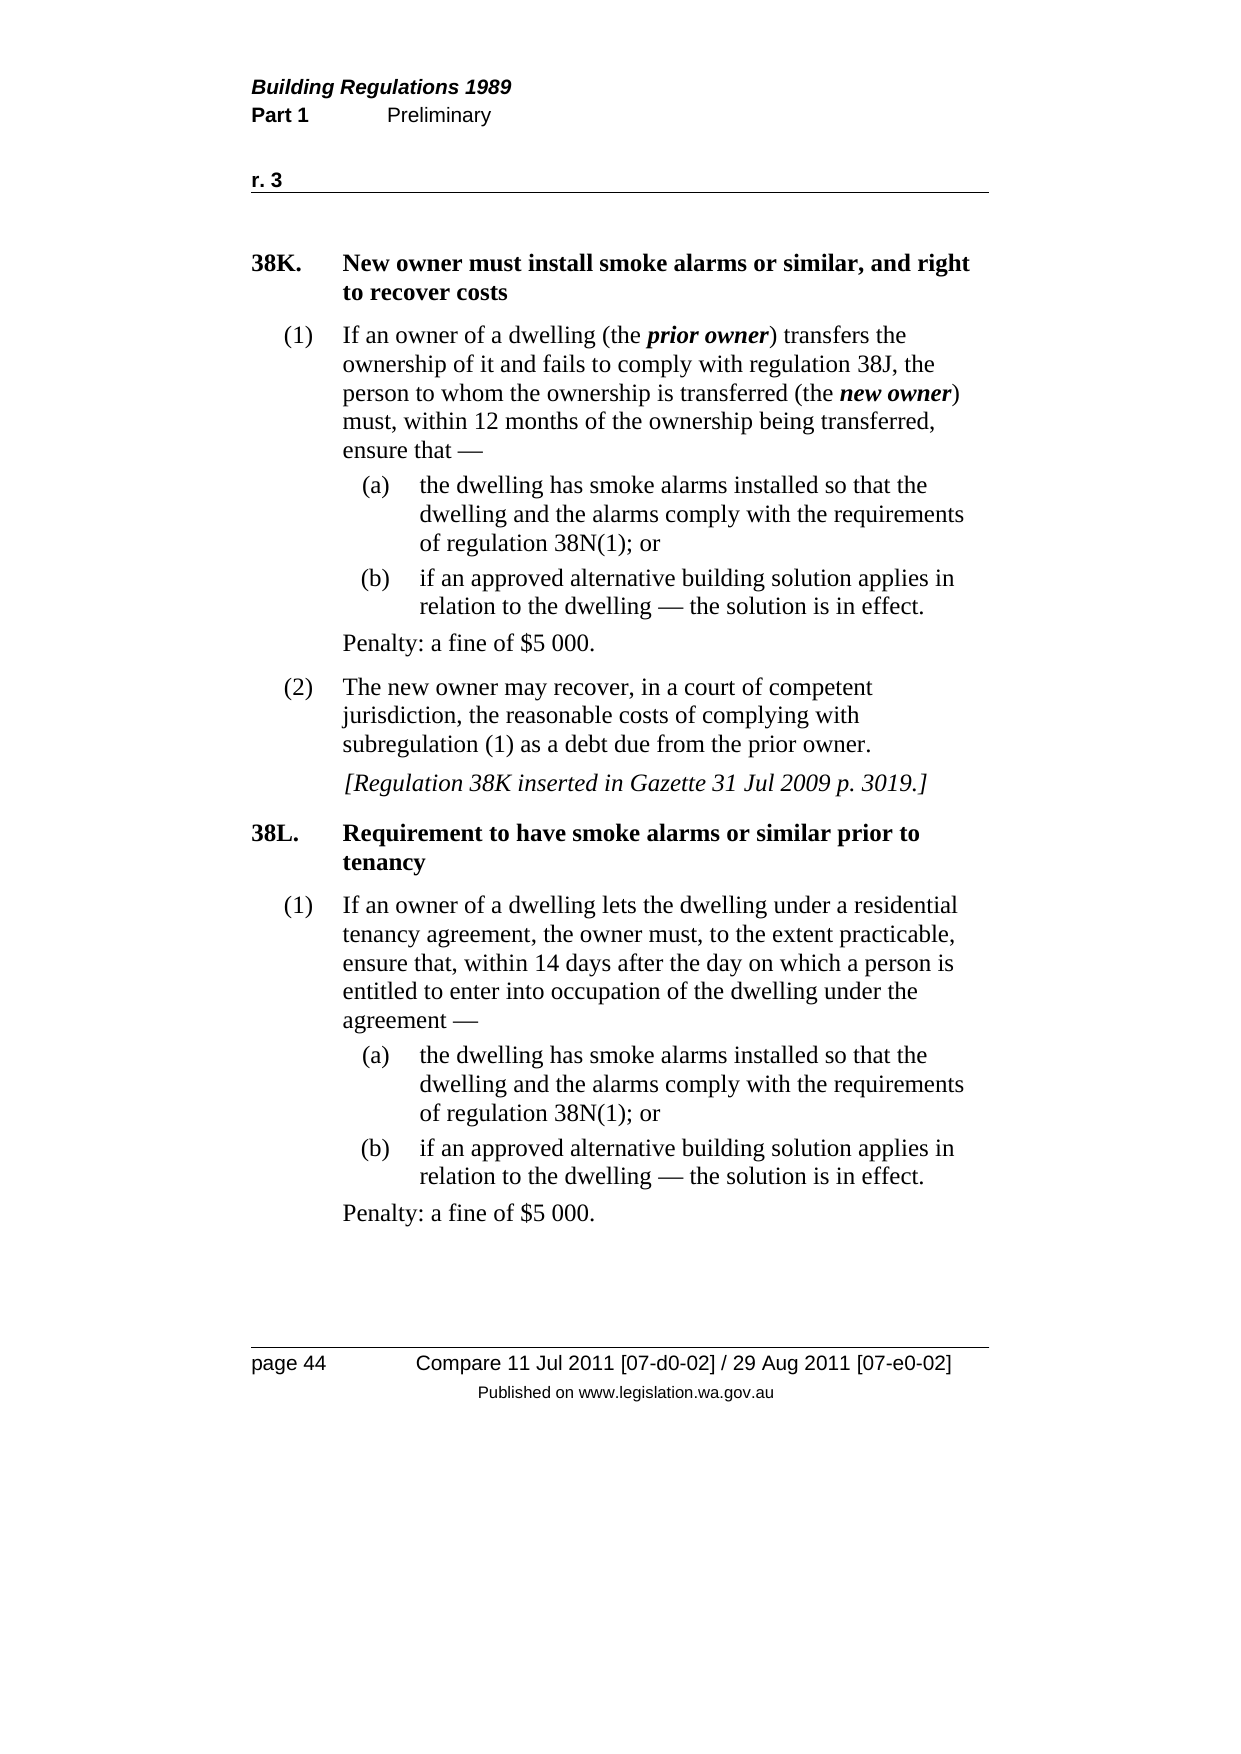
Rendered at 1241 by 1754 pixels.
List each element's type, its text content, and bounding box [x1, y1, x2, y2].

text [Regulation 38K inserted in Gazette 31 Jul 2009 p. 3019.] [251, 768, 989, 797]
text (a) the dwelling has smoke alarms installed so that the dwelling and the alarms comply with the requirements of regulation 38N(1); or [251, 470, 989, 556]
text (1) If an owner of a dwelling (the prior owner) transfers the ownership of it and fails to comply with regulation 38J, the person to whom the ownership is transferred (the new owner) must, within 12 months of the ownership being transferred, ensure that — [251, 320, 989, 464]
text Penalty: a fine of $5 000. [251, 1198, 989, 1227]
text (2) The new owner may recover, in a court of competent jurisdiction, the reasonable costs of complying with subregulation (1) as a debt due from the prior owner. [251, 672, 989, 758]
text (b) if an approved alternative building solution applies in relation to the dwelling — the solution is in effect. [251, 1133, 989, 1190]
text (a) the dwelling has smoke alarms installed so that the dwelling and the alarms comply with the requirements of regulation 38N(1); or [251, 1040, 989, 1126]
subtitle 38K. New owner must install smoke alarms or similar, and right to recover costs [251, 248, 989, 306]
subtitle 38L. Requirement to have smoke alarms or similar prior to tenancy [251, 818, 989, 876]
text (1) If an owner of a dwelling lets the dwelling under a residential tenancy agreement, the owner must, to the extent practicable, ensure that, within 14 days after the day on which a person is entitled to enter into occupation of the dwelling under the agreement — [251, 890, 989, 1034]
text (b) if an approved alternative building solution applies in relation to the dwelling — the solution is in effect. [251, 563, 989, 620]
text Penalty: a fine of $5 000. [251, 628, 989, 657]
